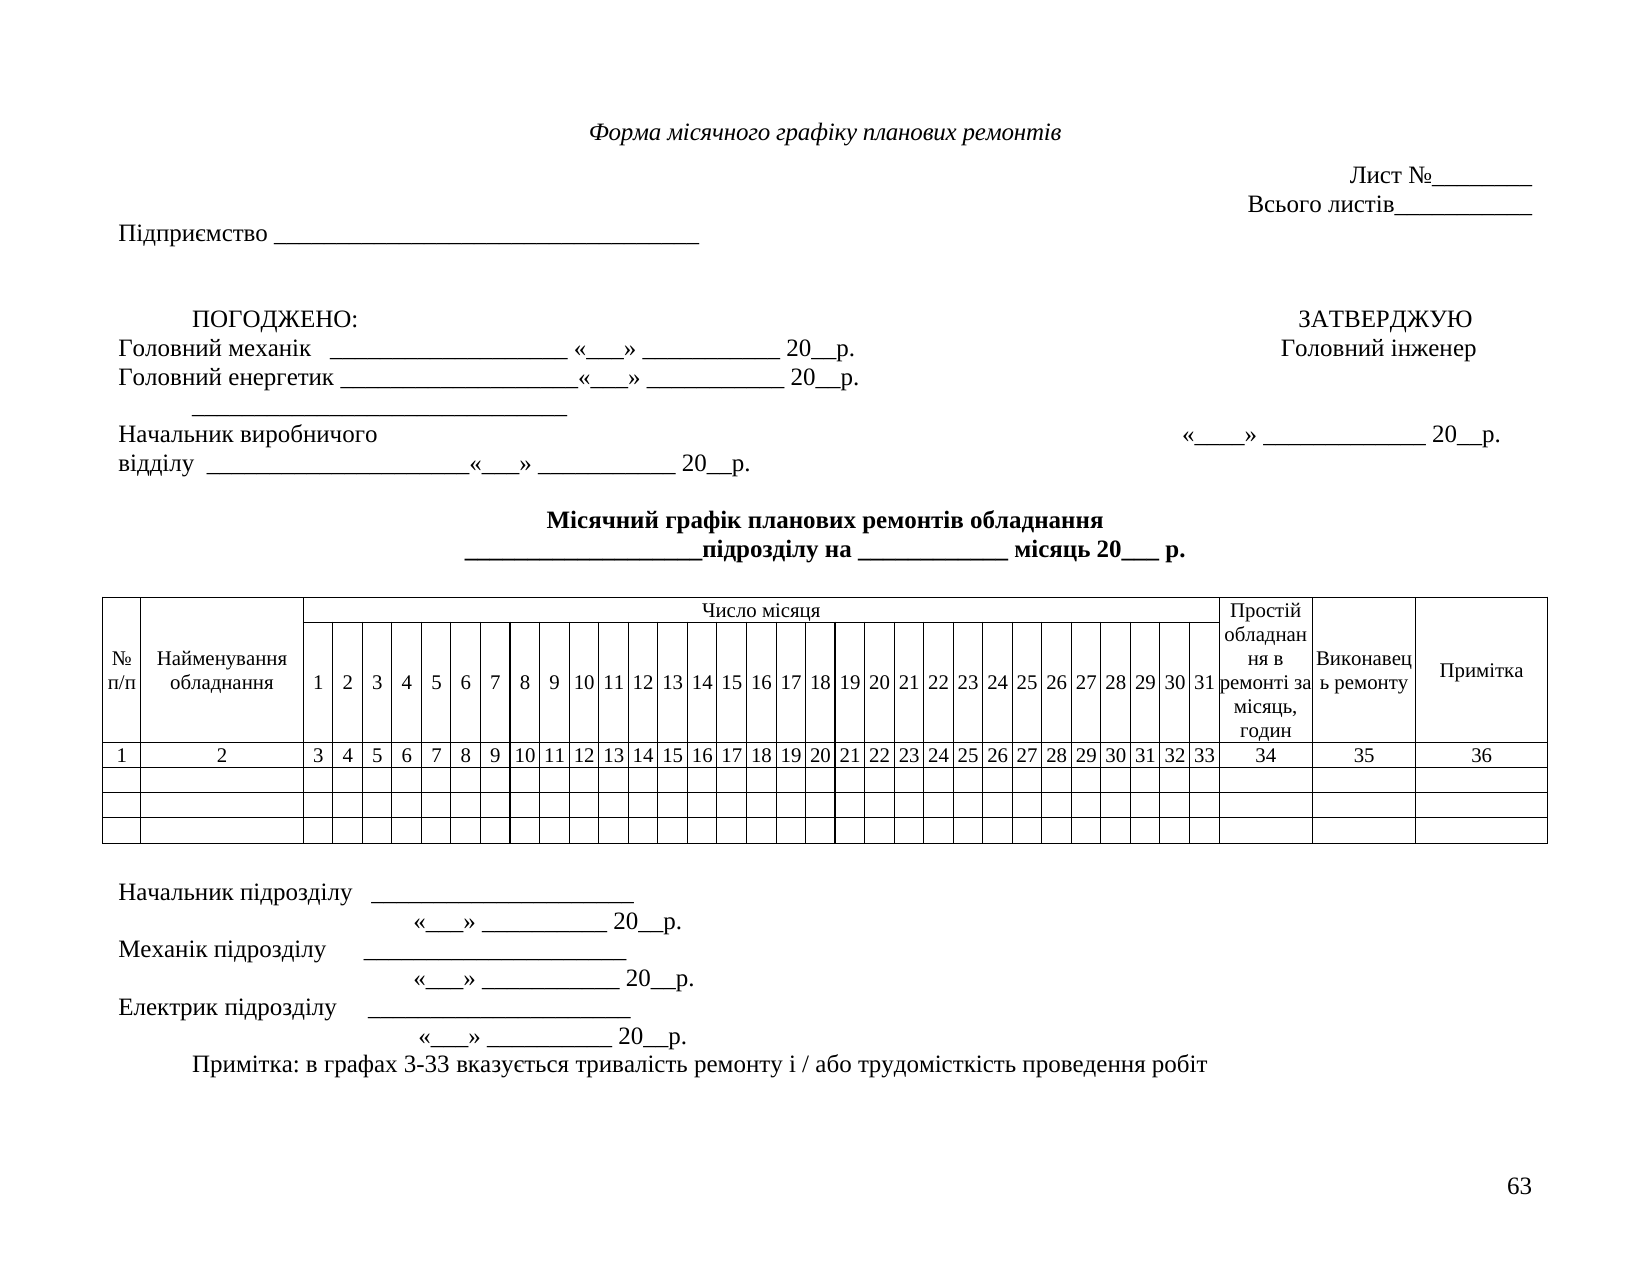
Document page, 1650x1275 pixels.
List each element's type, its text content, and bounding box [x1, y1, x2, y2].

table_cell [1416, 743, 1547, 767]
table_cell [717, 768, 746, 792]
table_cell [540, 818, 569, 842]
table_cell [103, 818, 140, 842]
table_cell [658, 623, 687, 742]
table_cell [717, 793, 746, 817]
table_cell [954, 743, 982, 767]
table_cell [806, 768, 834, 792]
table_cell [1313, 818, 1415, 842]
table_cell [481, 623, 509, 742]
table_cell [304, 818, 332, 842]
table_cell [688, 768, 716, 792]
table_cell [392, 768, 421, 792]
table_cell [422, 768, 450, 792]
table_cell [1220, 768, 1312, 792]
text ___________________підрозділу на ____________ місяць 20___ р. [118, 534, 1532, 563]
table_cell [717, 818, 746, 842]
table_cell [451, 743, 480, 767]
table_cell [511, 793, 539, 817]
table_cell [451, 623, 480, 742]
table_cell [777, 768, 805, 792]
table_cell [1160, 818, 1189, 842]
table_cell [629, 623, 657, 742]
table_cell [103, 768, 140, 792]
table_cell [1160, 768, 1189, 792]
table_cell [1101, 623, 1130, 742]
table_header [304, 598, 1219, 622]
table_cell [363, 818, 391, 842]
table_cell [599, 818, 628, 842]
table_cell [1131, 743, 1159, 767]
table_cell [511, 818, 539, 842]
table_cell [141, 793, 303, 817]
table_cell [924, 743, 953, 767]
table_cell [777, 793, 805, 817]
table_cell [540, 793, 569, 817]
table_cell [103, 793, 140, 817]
text Місячний графік планових ремонтів обладнання [118, 506, 1532, 534]
text ПОГОДЖЕНО: ЗАТВЕРДЖУЮ [118, 304, 1532, 333]
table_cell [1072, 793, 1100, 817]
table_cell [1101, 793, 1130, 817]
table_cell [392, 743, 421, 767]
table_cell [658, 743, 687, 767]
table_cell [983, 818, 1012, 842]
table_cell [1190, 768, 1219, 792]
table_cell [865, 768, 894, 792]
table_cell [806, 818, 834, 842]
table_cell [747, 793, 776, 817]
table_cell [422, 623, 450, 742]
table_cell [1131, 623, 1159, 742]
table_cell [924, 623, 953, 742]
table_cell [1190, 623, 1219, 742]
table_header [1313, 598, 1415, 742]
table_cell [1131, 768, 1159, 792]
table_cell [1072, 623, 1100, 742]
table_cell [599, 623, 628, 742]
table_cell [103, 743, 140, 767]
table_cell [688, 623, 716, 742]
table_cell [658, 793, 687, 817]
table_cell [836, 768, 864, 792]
text Лист №________ [118, 161, 1532, 189]
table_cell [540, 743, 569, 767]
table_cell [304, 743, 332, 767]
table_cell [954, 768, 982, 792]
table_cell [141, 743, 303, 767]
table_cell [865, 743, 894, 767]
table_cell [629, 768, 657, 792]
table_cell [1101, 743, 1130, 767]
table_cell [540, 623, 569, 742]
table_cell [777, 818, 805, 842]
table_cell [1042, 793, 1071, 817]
text Начальник підрозділу _____________________ [118, 877, 1532, 906]
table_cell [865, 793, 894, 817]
text Підприємство __________________________________ [118, 218, 1532, 247]
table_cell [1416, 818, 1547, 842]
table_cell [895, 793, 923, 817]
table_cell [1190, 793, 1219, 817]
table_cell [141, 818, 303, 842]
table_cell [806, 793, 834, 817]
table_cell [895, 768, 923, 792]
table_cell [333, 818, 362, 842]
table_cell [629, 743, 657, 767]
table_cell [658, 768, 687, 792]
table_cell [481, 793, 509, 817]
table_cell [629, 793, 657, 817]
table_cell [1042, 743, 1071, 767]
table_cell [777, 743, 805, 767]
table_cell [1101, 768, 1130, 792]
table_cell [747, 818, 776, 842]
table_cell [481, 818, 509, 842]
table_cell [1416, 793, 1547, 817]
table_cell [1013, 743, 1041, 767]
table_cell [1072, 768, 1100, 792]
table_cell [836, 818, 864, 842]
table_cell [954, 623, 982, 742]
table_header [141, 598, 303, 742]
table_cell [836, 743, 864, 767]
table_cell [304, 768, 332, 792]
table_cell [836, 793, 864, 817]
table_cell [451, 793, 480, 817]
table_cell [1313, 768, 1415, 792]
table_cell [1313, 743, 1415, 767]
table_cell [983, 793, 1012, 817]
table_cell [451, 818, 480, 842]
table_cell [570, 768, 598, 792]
text «___» __________ 20__р. [118, 1021, 1532, 1049]
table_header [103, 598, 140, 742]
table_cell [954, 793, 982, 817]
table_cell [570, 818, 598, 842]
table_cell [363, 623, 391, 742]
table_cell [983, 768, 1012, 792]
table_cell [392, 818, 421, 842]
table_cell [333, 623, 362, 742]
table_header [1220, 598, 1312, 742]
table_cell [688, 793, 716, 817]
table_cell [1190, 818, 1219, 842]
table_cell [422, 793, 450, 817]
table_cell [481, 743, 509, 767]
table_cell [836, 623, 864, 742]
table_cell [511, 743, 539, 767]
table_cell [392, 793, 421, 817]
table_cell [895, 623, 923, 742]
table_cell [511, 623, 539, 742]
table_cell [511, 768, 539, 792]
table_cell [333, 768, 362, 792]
text Начальник виробничого «____» _____________ 20__р. [118, 419, 1532, 448]
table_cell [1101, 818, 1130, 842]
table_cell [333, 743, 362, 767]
text Головний механік ___________________ «___» ___________ 20__р. Головний інженер [118, 333, 1532, 362]
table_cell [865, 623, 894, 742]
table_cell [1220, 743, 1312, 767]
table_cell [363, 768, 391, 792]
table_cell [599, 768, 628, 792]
text Механік підрозділу _____________________ [118, 934, 1532, 963]
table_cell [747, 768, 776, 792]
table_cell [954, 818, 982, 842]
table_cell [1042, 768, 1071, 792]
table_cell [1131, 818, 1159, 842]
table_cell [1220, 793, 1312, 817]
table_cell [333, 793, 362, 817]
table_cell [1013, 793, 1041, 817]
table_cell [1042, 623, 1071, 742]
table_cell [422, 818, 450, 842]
text «___» ___________ 20__р. [413, 963, 1532, 992]
subtitle Форма місячного графіку планових ремонтів [118, 117, 1532, 146]
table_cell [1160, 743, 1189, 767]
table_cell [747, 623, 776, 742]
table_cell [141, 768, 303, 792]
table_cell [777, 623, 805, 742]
text Електрик підрозділу _____________________ [118, 992, 1532, 1021]
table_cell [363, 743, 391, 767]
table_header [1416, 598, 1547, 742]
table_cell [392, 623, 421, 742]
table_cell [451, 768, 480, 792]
text Головний енергетик ___________________«___» ___________ 20__р. ______________________________ [118, 362, 1532, 419]
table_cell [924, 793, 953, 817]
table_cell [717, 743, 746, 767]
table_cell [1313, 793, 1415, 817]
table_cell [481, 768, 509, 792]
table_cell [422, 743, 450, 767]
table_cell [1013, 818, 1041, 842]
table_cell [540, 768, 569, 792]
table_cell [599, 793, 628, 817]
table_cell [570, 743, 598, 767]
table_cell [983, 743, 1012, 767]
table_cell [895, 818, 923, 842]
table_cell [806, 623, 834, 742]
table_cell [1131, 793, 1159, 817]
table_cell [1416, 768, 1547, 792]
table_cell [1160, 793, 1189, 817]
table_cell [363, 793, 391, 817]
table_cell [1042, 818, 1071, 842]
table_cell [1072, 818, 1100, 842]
text Примітка: в графах 3-33 вказується тривалість ремонту і / або трудомісткість проведення робіт [118, 1049, 1532, 1078]
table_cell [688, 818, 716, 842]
text відділу _____________________«___» ___________ 20__р. [118, 448, 1532, 477]
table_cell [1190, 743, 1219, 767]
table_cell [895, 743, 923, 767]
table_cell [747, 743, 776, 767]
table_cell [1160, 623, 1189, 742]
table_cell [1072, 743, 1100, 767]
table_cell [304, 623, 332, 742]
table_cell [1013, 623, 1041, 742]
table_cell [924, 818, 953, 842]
text Всього листів___________ [118, 189, 1532, 218]
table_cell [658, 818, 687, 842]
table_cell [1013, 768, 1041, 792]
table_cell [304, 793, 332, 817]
text «___» __________ 20__р. [413, 906, 1532, 934]
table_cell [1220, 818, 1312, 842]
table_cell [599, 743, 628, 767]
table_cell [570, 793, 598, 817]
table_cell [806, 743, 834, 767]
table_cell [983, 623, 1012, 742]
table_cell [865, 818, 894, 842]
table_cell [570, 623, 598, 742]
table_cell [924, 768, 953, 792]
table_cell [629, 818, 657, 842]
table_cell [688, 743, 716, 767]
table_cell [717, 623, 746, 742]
